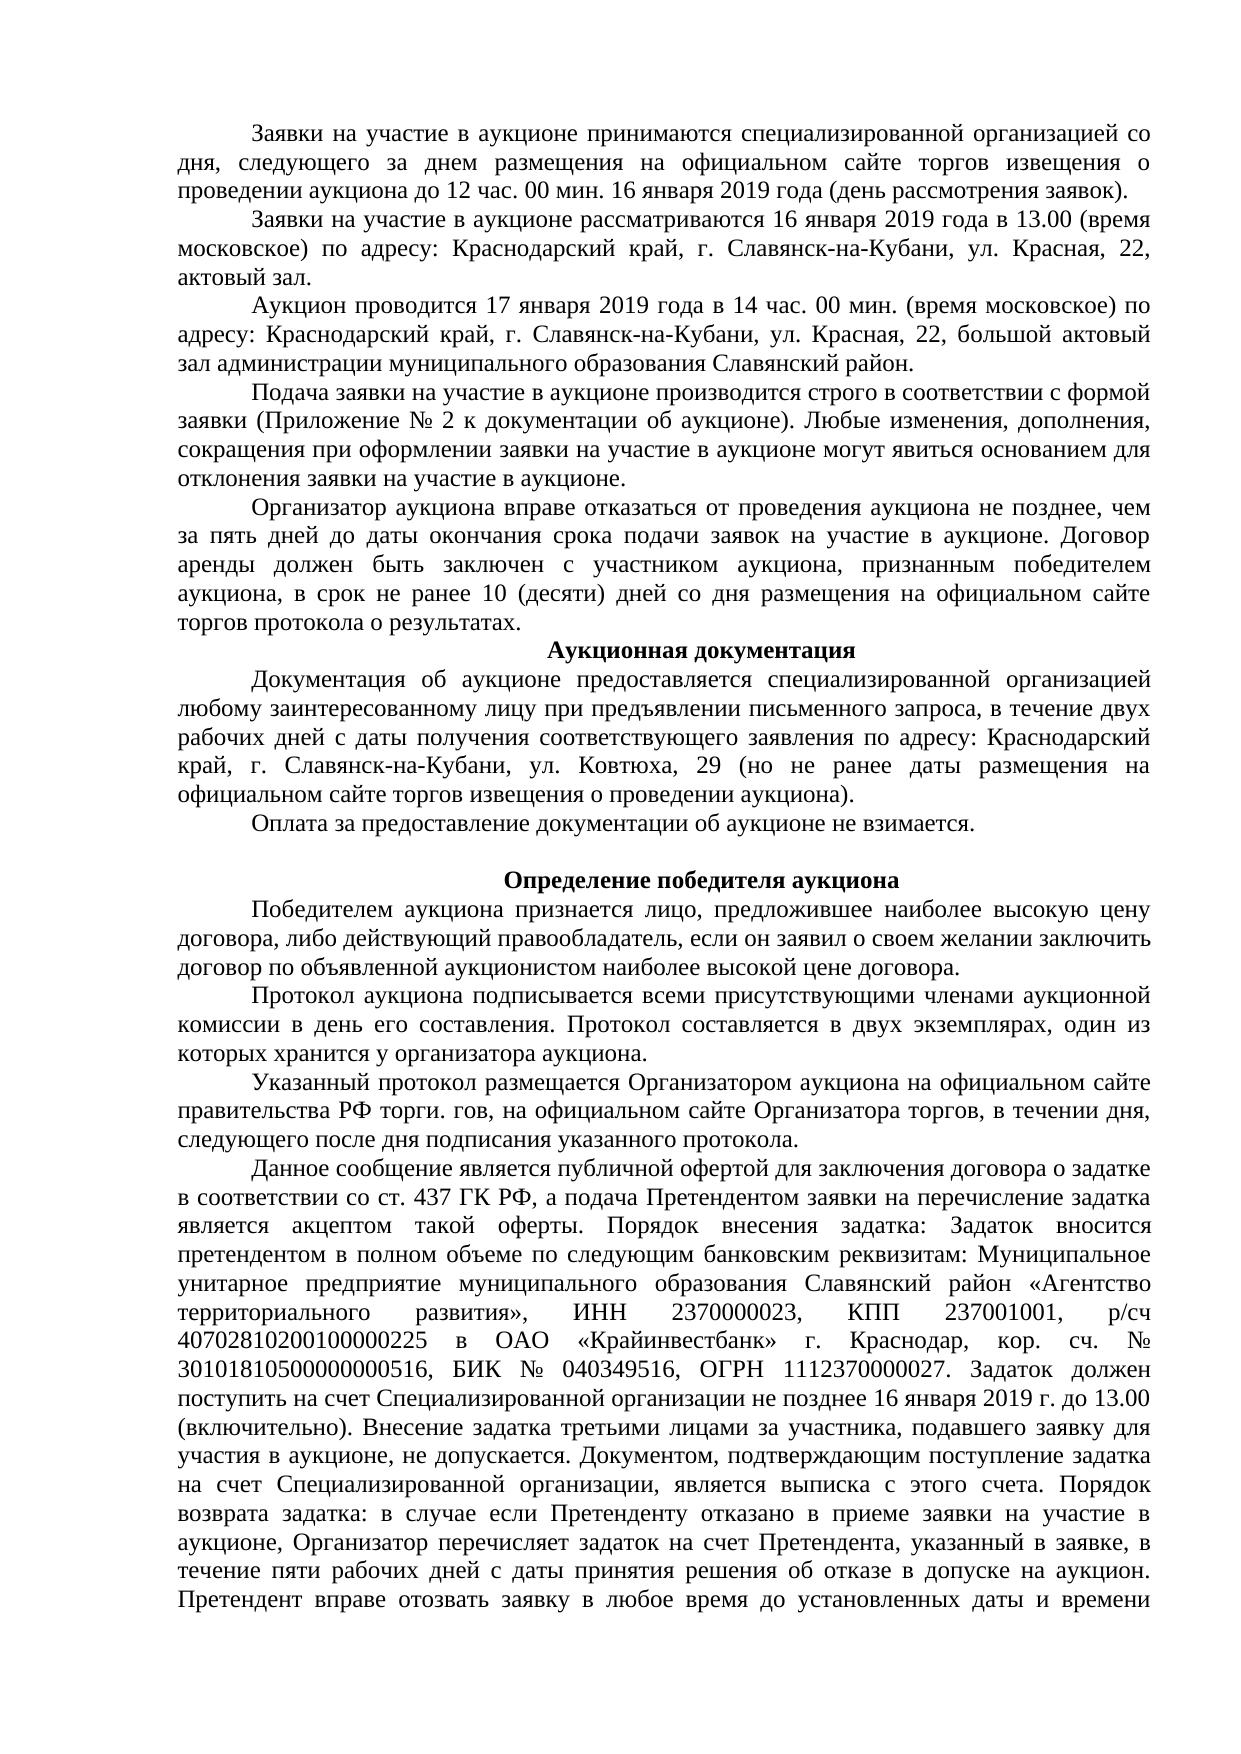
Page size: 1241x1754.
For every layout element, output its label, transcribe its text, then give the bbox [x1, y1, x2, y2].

text Организатор аукциона вправе отказаться от проведения аукциона не позднее, чем за пять дней до даты окончания срока подачи заявок на участие в аукционе. Договор аренды должен быть заключен с участником аукциона, признанным победителем аукциона, в срок не ранее 10 (десяти) дней со дня размещения на официальном сайте торгов протокола о результатах. [177, 492, 1152, 636]
text Заявки на участие в аукционе принимаются специализированной организацией со дня, следующего за днем размещения на официальном сайте торгов извещения о проведении аукциона до 12 час. 00 мин. 16 января 2019 года (день рассмотрения заявок). [177, 118, 1152, 204]
text Документация об аукционе предоставляется специализированной организацией любому заинтересованному лицу при предъявлении письменного запроса, в течение двух рабочих дней с даты получения соответствующего заявления по адресу: Краснодарский край, г. Славянск-на-Кубани, ул. Ковтюха, 29 (но не ранее даты размещения на официальном сайте торгов извещения о проведении аукциона). [177, 664, 1152, 808]
text Аукцион проводится 17 января 2019 года в 14 час. 00 мин. (время московское) по адресу: Краснодарский край, г. Славянск-на-Кубани, ул. Красная, 22, большой актовый зал администрации муниципального образования Славянский район. [177, 291, 1152, 377]
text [177, 1153, 1152, 1613]
text Оплата за предоставление документации об аукционе не взимается. [177, 808, 1152, 837]
text Определение победителя аукциона [177, 866, 1152, 894]
text Протокол аукциона подписывается всеми присутствующими членами аукционной комиссии в день его составления. Протокол составляется в двух экземплярах, один из которых хранится у организатора аукциона. [177, 981, 1152, 1067]
text Указанный протокол размещается Организатором аукциона на официальном сайте правительства РФ торги. гов, на официальном сайте Организатора торгов, в течении дня, следующего после дня подписания указанного протокола. [177, 1067, 1152, 1153]
text Победителем аукциона признается лицо, предложившее наиболее высокую цену договора, либо действующий правообладатель, если он заявил о своем желании заключить договор по объявленной аукционистом наиболее высокой цене договора. [177, 894, 1152, 981]
text Аукционная документация [177, 636, 1152, 664]
text Подача заявки на участие в аукционе производится строго в соответствии с формой заявки (Приложение № 2 к документации об аукционе). Любые изменения, дополнения, сокращения при оформлении заявки на участие в аукционе могут явиться основанием для отклонения заявки на участие в аукционе. [177, 377, 1152, 492]
text Заявки на участие в аукционе рассматриваются 16 января 2019 года в 13.00 (время московское) по адресу: Краснодарский край, г. Славянск-на-Кубани, ул. Красная, 22, актовый зал. [177, 204, 1152, 291]
